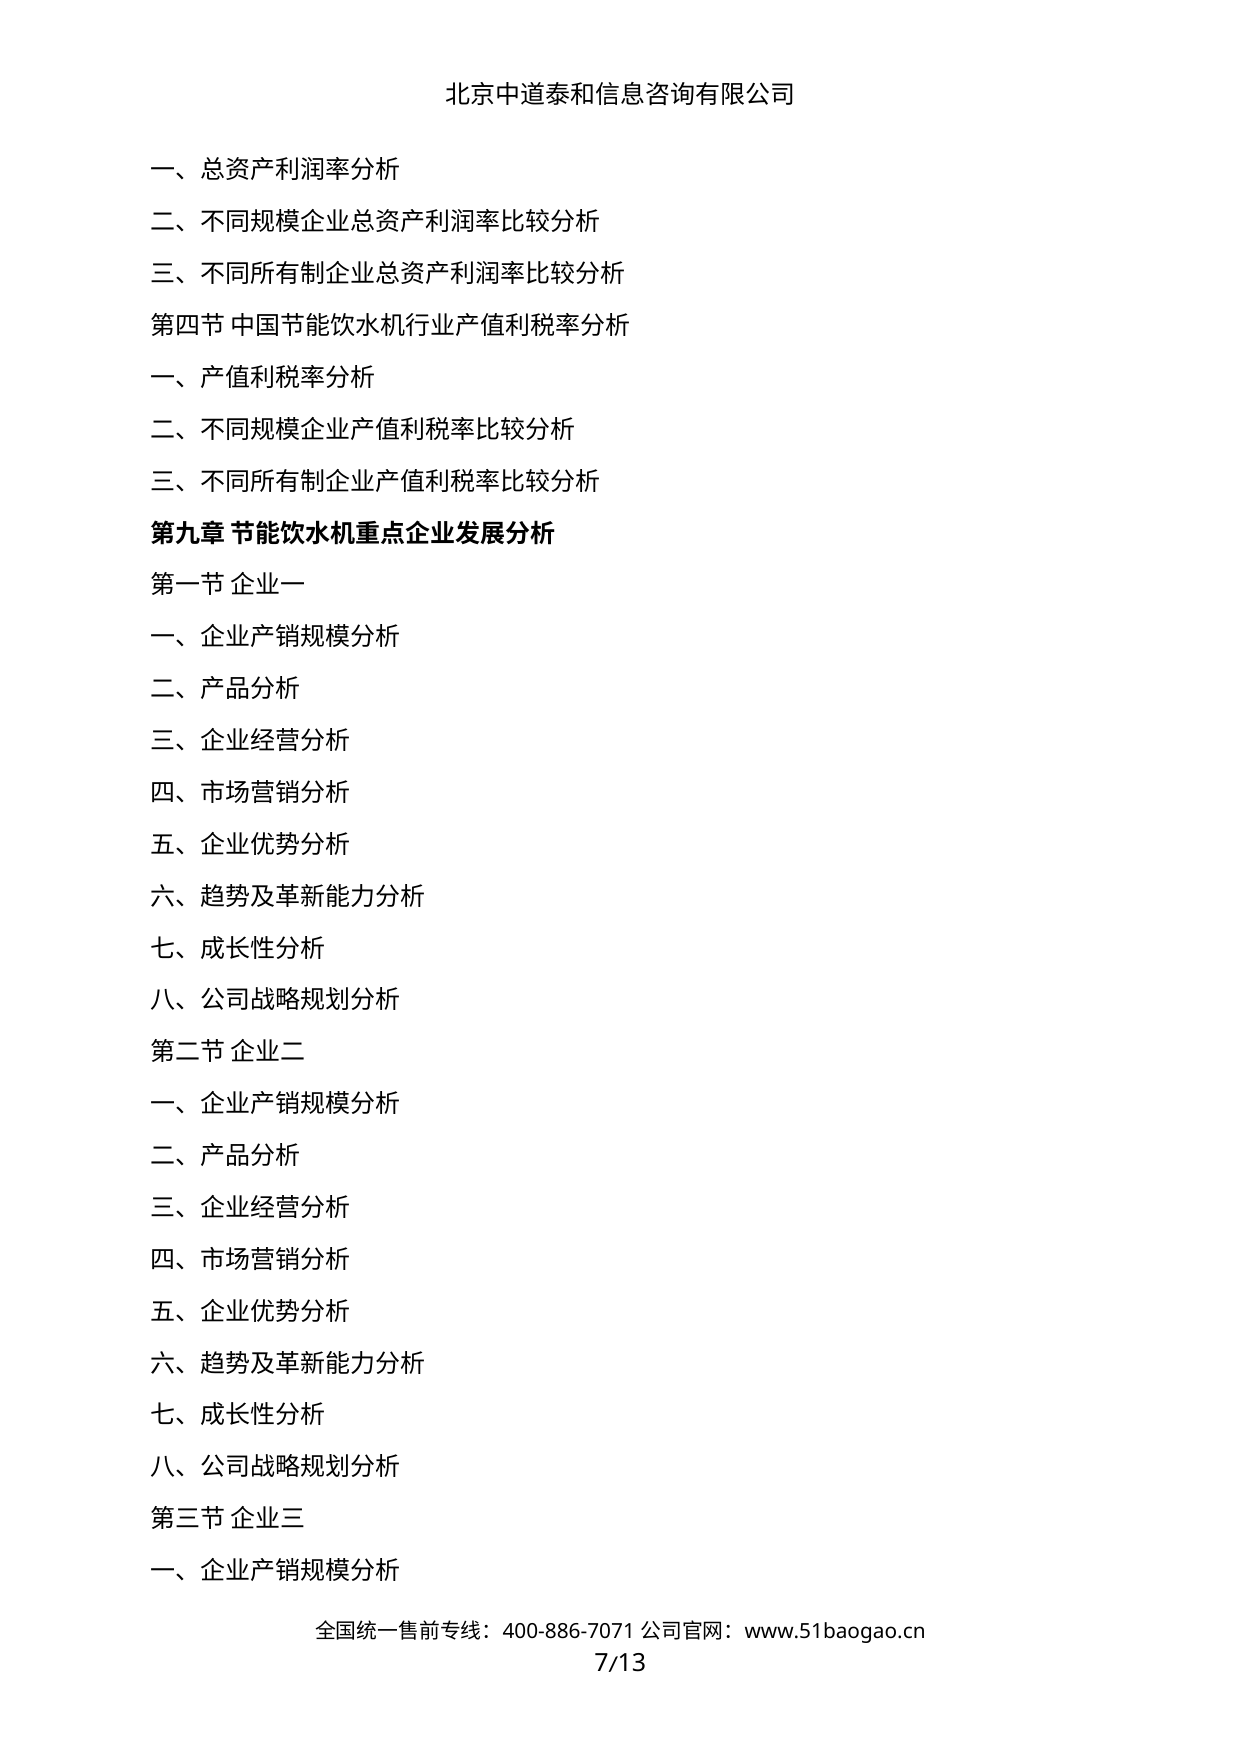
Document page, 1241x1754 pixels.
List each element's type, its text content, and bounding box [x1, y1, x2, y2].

text 三、不同所有制企业总资产利润率比较分析 [150, 254, 1090, 290]
text 一、总资产利润率分析 [150, 150, 1090, 186]
text 一、企业产销规模分析 [150, 617, 1090, 653]
text 二、不同规模企业总资产利润率比较分析 [150, 202, 1090, 238]
text 五、企业优势分析 [150, 824, 1090, 861]
text 八、公司战略规划分析 [150, 1447, 1090, 1483]
text 六、趋势及革新能力分析 [150, 1343, 1090, 1379]
text 第一节 企业一 [150, 565, 1090, 601]
text 一、产值利税率分析 [150, 357, 1090, 394]
text 五、企业优势分析 [150, 1291, 1090, 1327]
text 四、市场营销分析 [150, 1239, 1090, 1276]
text 第四节 中国节能饮水机行业产值利税率分析 [150, 306, 1090, 342]
text 三、企业经营分析 [150, 721, 1090, 757]
text 四、市场营销分析 [150, 772, 1090, 809]
text 第九章 节能饮水机重点企业发展分析 [150, 513, 1090, 549]
text 三、企业经营分析 [150, 1187, 1090, 1224]
text 三、不同所有制企业产值利税率比较分析 [150, 461, 1090, 497]
text 第二节 企业二 [150, 1032, 1090, 1068]
text 一、企业产销规模分析 [150, 1084, 1090, 1120]
text 七、成长性分析 [150, 928, 1090, 964]
text 二、不同规模企业产值利税率比较分析 [150, 409, 1090, 446]
text 第三节 企业三 [150, 1499, 1090, 1535]
text 八、公司战略规划分析 [150, 980, 1090, 1016]
text 六、趋势及革新能力分析 [150, 876, 1090, 912]
text 一、企业产销规模分析 [150, 1551, 1090, 1587]
text 七、成长性分析 [150, 1395, 1090, 1431]
text 二、产品分析 [150, 669, 1090, 705]
text 二、产品分析 [150, 1136, 1090, 1172]
